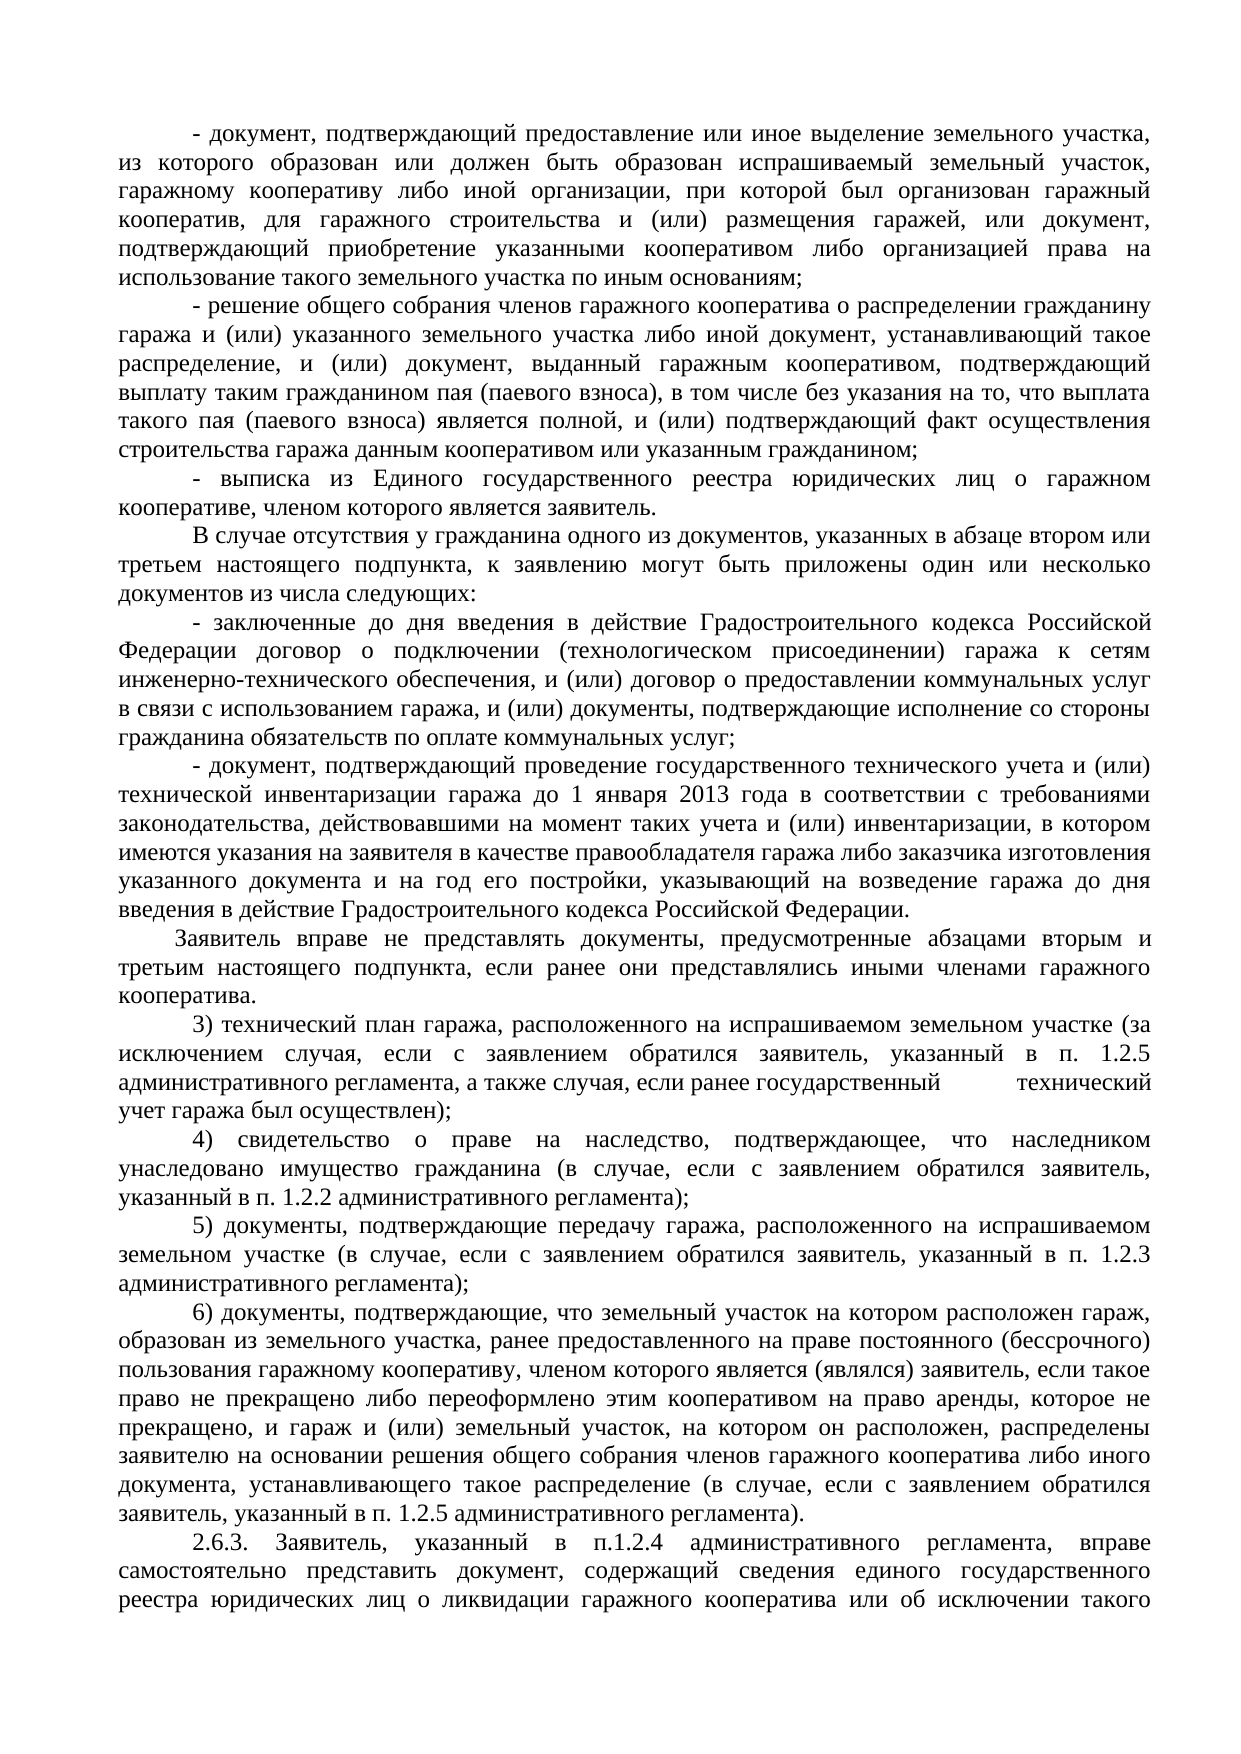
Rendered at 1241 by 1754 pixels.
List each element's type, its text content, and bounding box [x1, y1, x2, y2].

text В случае отсутствия у гражданина одного из документов, указанных в абзаце втором или третьем настоящего подпункта, к заявлению могут быть приложены один или несколько документов из числа следующих: [118, 521, 1152, 607]
text - решение общего собрания членов гаражного кооператива о распределении гражданину гаража и (или) указанного земельного участка либо иной документ, устанавливающий такое распределение, и (или) документ, выданный гаражным кооперативом, подтверждающий выплату таким гражданином пая (паевого взноса), в том числе без указания на то, что выплата такого пая (паевого взноса) является полной, и (или) подтверждающий факт осуществления строительства гаража данным кооперативом или указанным гражданином; [118, 291, 1152, 463]
text - заключенные до дня введения в действие Градостроительного кодекса Российской Федерации договор о подключении (технологическом присоединении) гаража к сетям инженерно-технического обеспечения, и (или) договор о предоставлении коммунальных услуг в связи с использованием гаража, и (или) документы, подтверждающие исполнение со стороны гражданина обязательств по оплате коммунальных услуг; [118, 607, 1152, 751]
text - документ, подтверждающий предоставление или иное выделение земельного участка, из которого образован или должен быть образован испрашиваемый земельный участок, гаражному кооперативу либо иной организации, при которой был организован гаражный кооператив, для гаражного строительства и (или) размещения гаражей, или документ, подтверждающий приобретение указанными кооперативом либо организацией права на использование такого земельного участка по иным основаниям; [118, 118, 1152, 291]
text 5) документы, подтверждающие передачу гаража, расположенного на испрашиваемом земельном участке (в случае, если с заявлением обратился заявитель, указанный в п. 1.2.3 административного регламента); [118, 1211, 1152, 1297]
text - выписка из Единого государственного реестра юридических лиц о гаражном кооперативе, членом которого является заявитель. [118, 463, 1152, 521]
text - документ, подтверждающий проведение государственного технического учета и (или) технической инвентаризации гаража до 1 января 2013 года в соответствии с требованиями законодательства, действовавшими на момент таких учета и (или) инвентаризации, в котором имеются указания на заявителя в качестве правообладателя гаража либо заказчика изготовления указанного документа и на год его постройки, указывающий на возведение гаража до дня введения в действие Градостроительного кодекса Российской Федерации. [118, 751, 1152, 923]
text 6) документы, подтверждающие, что земельный участок на котором расположен гараж, образован из земельного участка, ранее предоставленного на праве постоянного (бессрочного) пользования гаражному кооперативу, членом которого является (являлся) заявитель, если такое право не прекращено либо переоформлено этим кооперативом на право аренды, которое не прекращено, и гараж и (или) земельный участок, на котором он расположен, распределены заявителю на основании решения общего собрания членов гаражного кооператива либо иного документа, устанавливающего такое распределение (в случае, если с заявлением обратился заявитель, указанный в п. 1.2.5 административного регламента). [118, 1297, 1152, 1527]
text Заявитель вправе не представлять документы, предусмотренные абзацами вторым и третьим настоящего подпункта, если ранее они представлялись иными членами гаражного кооператива. [118, 923, 1152, 1009]
text 4) свидетельство о праве на наследство, подтверждающее, что наследником унаследовано имущество гражданина (в случае, если с заявлением обратился заявитель, указанный в п. 1.2.2 административного регламента); [118, 1124, 1152, 1211]
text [118, 1527, 1152, 1613]
text 3) технический план гаража, расположенного на испрашиваемом земельном участке (за исключением случая, если с заявлением обратился заявитель, указанный в п. 1.2.5 административного регламента, а также случая, если ранее государственный технический учет гаража был осуществлен); [118, 1009, 1152, 1124]
